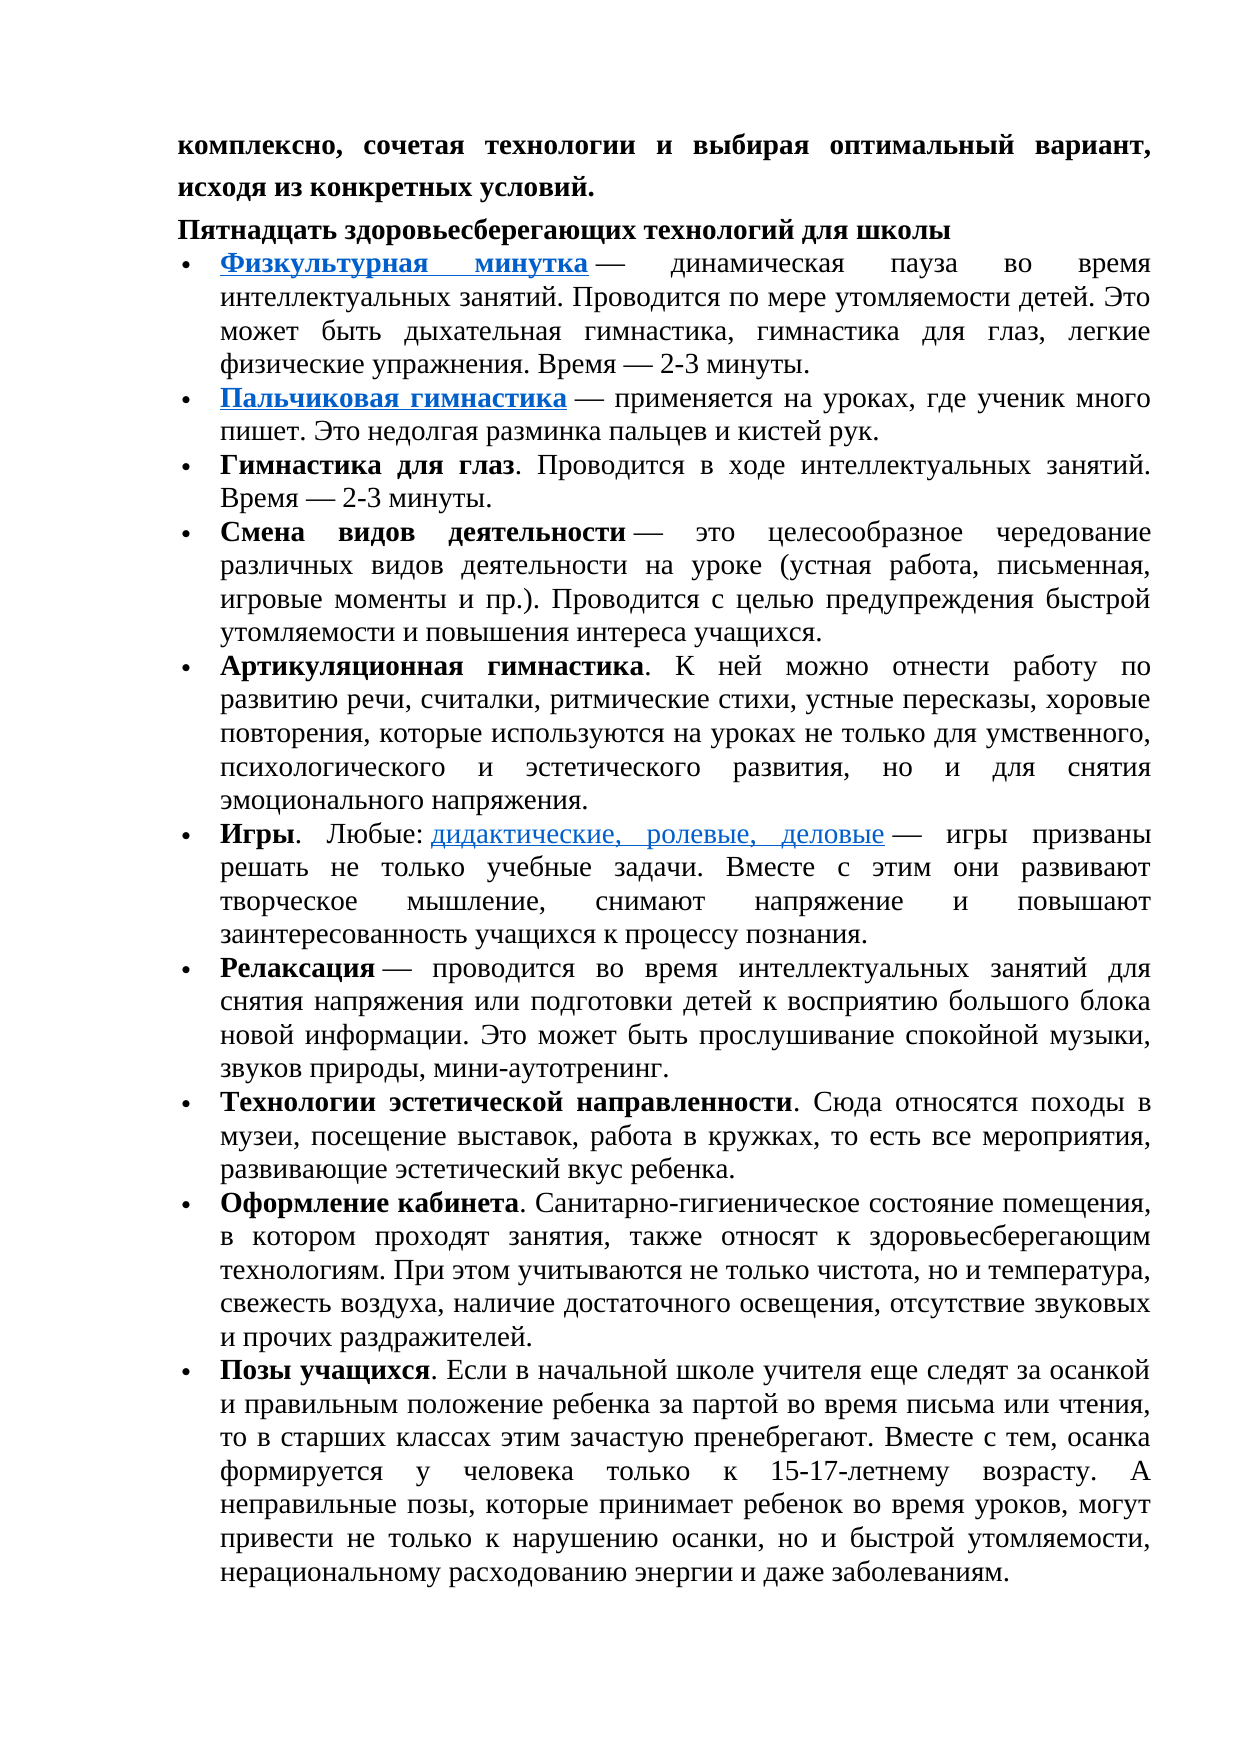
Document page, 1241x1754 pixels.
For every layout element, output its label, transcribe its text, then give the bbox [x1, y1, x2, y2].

list Артикуляционная гимнастика. К ней можно отнести работу по развитию речи, считалки, ритмические стихи, устные пересказы, хоровые повторения, которые используются на уроках не только для умственного, психологического и эстетического развития, но и для снятия эмоционального напряжения. [182, 648, 1152, 816]
list Релаксация — проводится во время интеллектуальных занятий для снятия напряжения или подготовки детей к восприятию большого блока новой информации. Это может быть прослушивание спокойной музыки, звуков природы, мини-аутотренинг. [182, 950, 1152, 1084]
list Технологии эстетической направленности. Сюда относятся походы в музеи, посещение выставок, работа в кружках, то есть все мероприятия, развивающие эстетический вкус ребенка. [182, 1084, 1152, 1185]
text Пятнадцать здоровьесберегающих технологий для школы [177, 203, 1152, 246]
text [177, 118, 1152, 203]
list Игры. Любые: дидактические, ролевые, деловые — игры призваны решать не только учебные задачи. Вместе с этим они развивают творческое мышление, снимают напряжение и повышают заинтересованность учащихся к процессу познания. [182, 816, 1152, 950]
list Позы учащихся. Если в начальной школе учителя еще следят за осанкой и правильным положение ребенка за партой во время письма или чтения, то в старших классах этим зачастую пренебрегают. Вместе с тем, осанка формируется у человека только к 15-17-летнему возрасту. А неправильные позы, которые принимает ребенок во время уроков, могут привести не только к нарушению осанки, но и быстрой утомляемости, нерациональному расходованию энергии и даже заболеваниям. [182, 1352, 1152, 1587]
list Оформление кабинета. Санитарно-гигиеническое состояние помещения, в котором проходят занятия, также относят к здоровьесберегающим технологиям. При этом учитываются не только чистота, но и температура, свежесть воздуха, наличие достаточного освещения, отсутствие звуковых и прочих раздражителей. [182, 1185, 1152, 1352]
list Пальчиковая гимнастика — применяется на уроках, где ученик много пишет. Это недолгая разминка пальцев и кистей рук. [182, 380, 1152, 447]
list Физкультурная минутка — динамическая пауза во время интеллектуальных занятий. Проводится по мере утомляемости детей. Это может быть дыхательная гимнастика, гимнастика для глаз, легкие физические упражнения. Время — 2-3 минуты. [182, 246, 1152, 380]
list Гимнастика для глаз. Проводится в ходе интеллектуальных занятий. Время — 2-3 минуты. [182, 447, 1152, 514]
list Смена видов деятельности — это целесообразное чередование различных видов деятельности на уроке (устная работа, письменная, игровые моменты и пр.). Проводится с целью предупреждения быстрой утомляемости и повышения интереса учащихся. [182, 514, 1152, 648]
